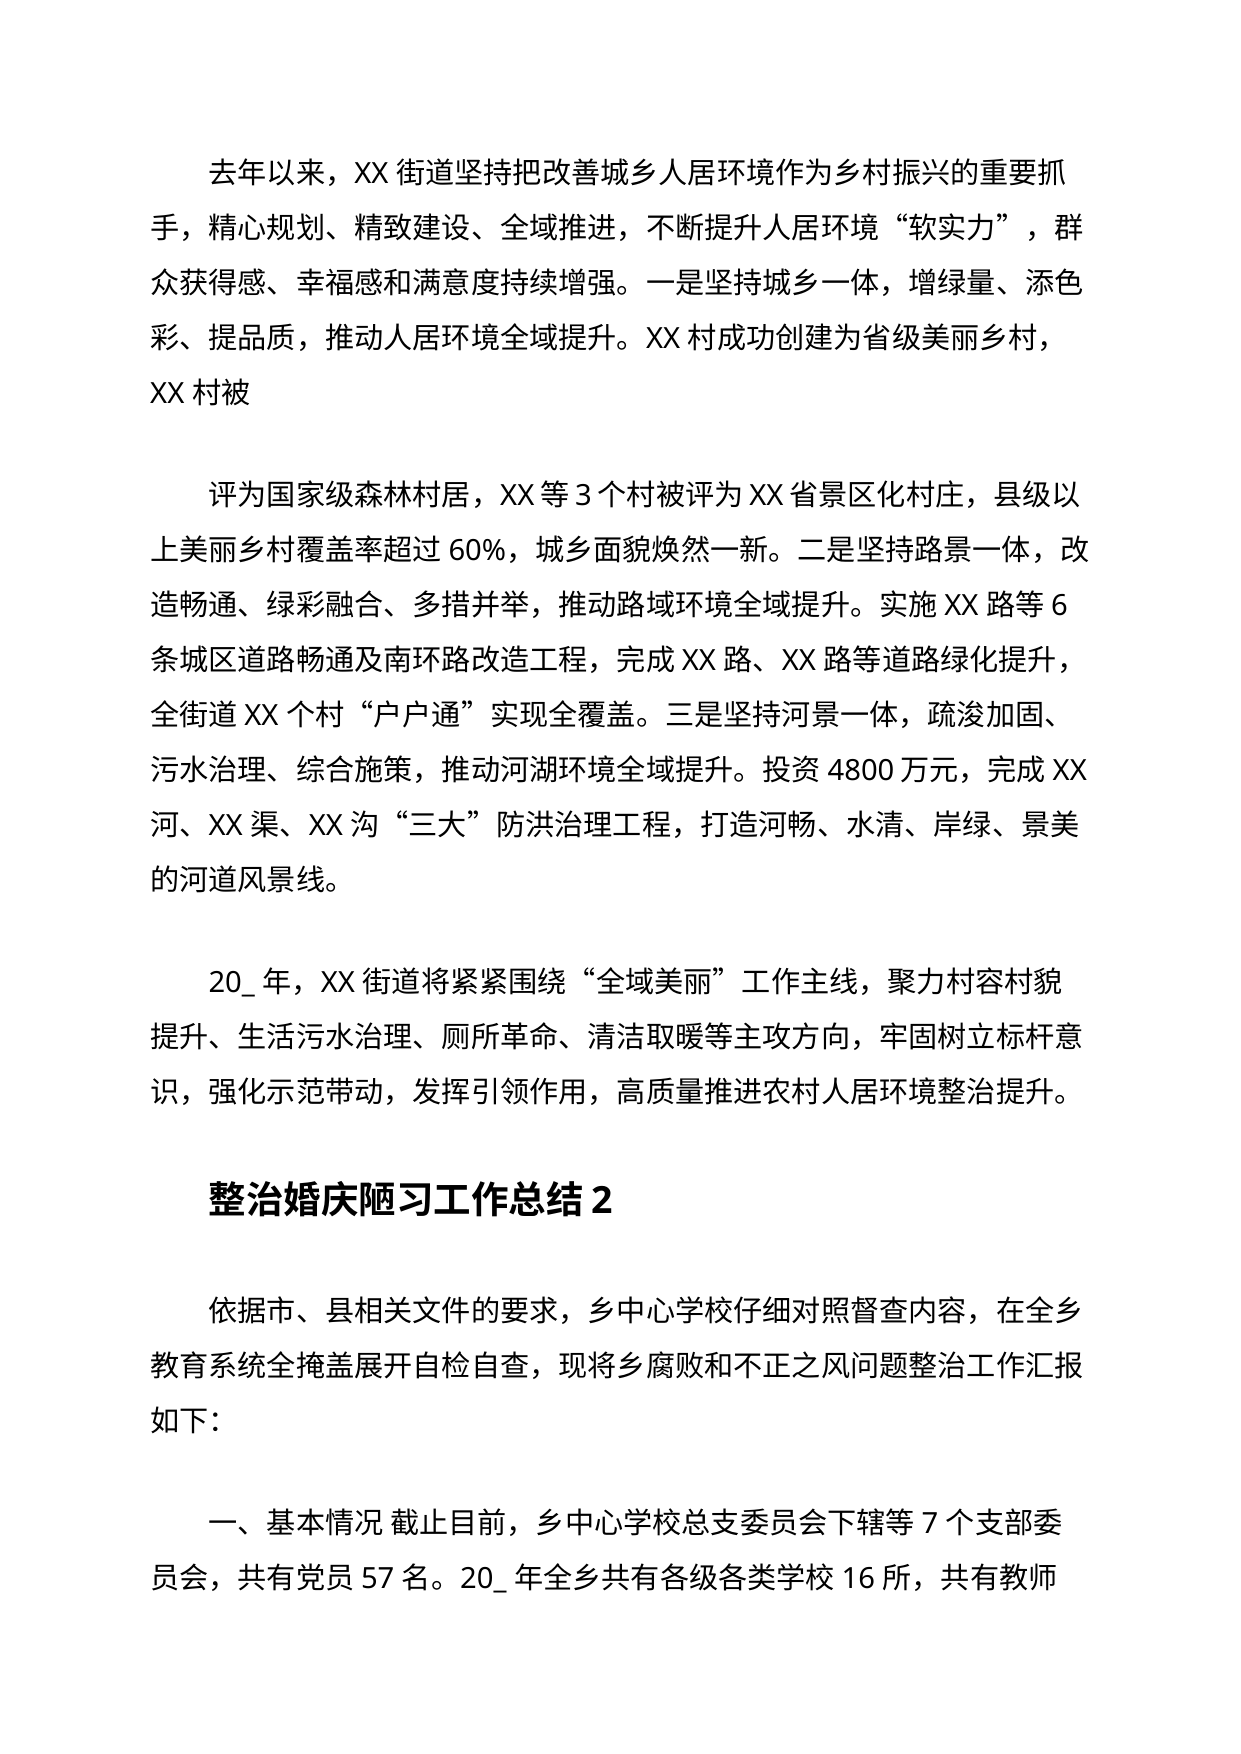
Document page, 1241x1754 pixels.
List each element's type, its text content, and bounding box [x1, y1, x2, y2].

text 整治婚庆陋习工作总结2 [150, 1170, 1090, 1225]
text 20_ 年，XX 街道将紧紧围绕“全域美丽”工作主线，聚力村容村貌提升、生活污水治理、厕所革命、清洁取暖等主攻方向，牢固树立标杆意识，强化示范带动，发挥引领作用，高质量推进农村人居环境整治提升。 [150, 958, 1090, 1111]
text 去年以来，XX 街道坚持把改善城乡人居环境作为乡村振兴的重要抓手，精心规划、精致建设、全域推进，不断提升人居环境“软实力”，群众获得感、幸福感和满意度持续增强。一是坚持城乡一体，增绿量、添色彩、提品质，推动人居环境全域提升。XX 村成功创建为省级美丽乡村，XX 村被 [150, 150, 1090, 412]
text 评为国家级森林村居，XX等3个村被评为XX省景区化村庄，县级以上美丽乡村覆盖率超过 60%，城乡面貌焕然一新。二是坚持路景一体，改造畅通、绿彩融合、多措并举，推动路域环境全域提升。实施 XX 路等 6 条城区道路畅通及南环路改造工程，完成 XX 路、XX 路等道路绿化提升，全街道 XX 个村“户户通”实现全覆盖。三是坚持河景一体，疏浚加固、污水治理、综合施策，推动河湖环境全域提升。投资 4800万元，完成 XX 河、XX 渠、XX 沟“三大”防洪治理工程，打造河畅、水清、岸绿、景美的河道风景线。 [150, 472, 1090, 899]
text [150, 1499, 1090, 1597]
text 依据市、县相关文件的要求，乡中心学校仔细对照督查内容，在全乡教育系统全掩盖展开自检自查，现将乡腐败和不正之风问题整治工作汇报如下： [150, 1288, 1090, 1440]
